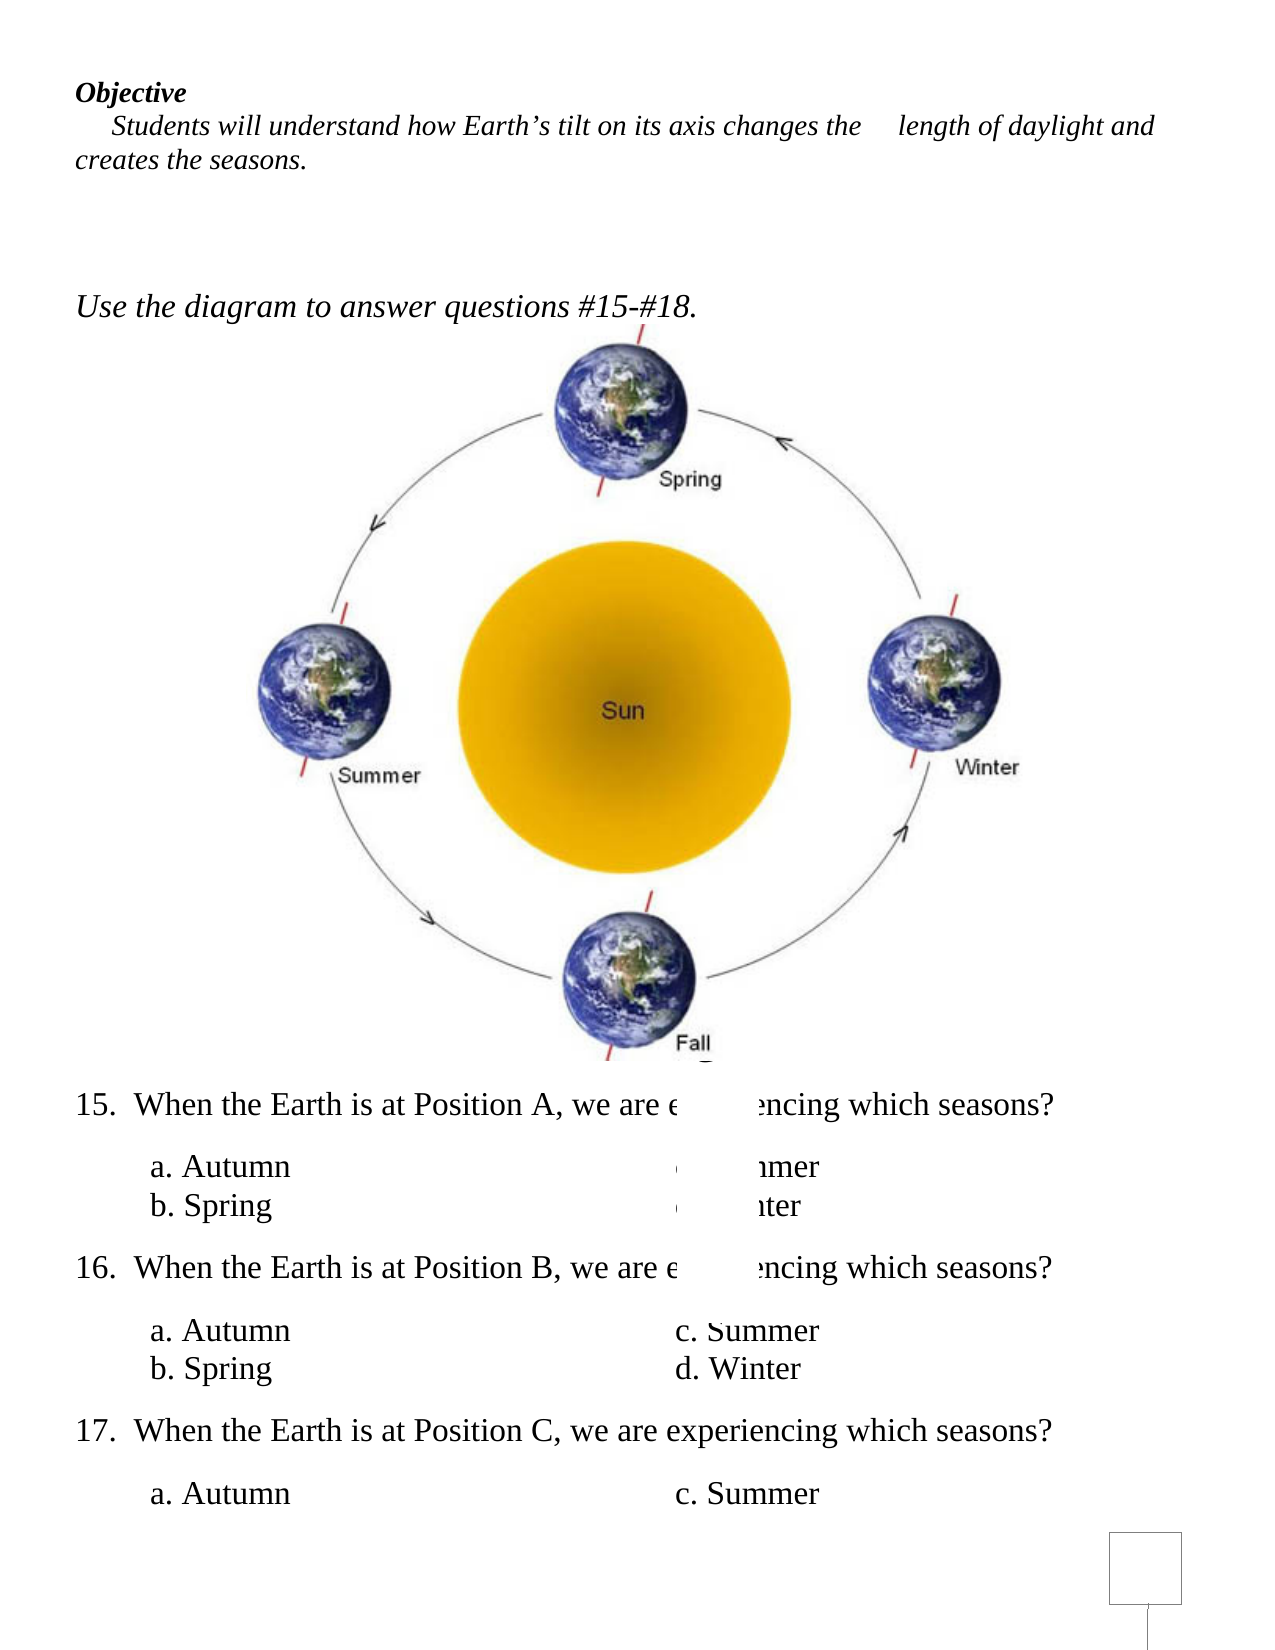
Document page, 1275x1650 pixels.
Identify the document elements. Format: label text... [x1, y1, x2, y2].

text 16. When the Earth is at Position B, we are experiencing which seasons? [75, 1247, 677, 1286]
text a. Autumn c. Summer [75, 1310, 1200, 1348]
text 15. When the Earth is at Position A, we are experiencing which seasons? [75, 1084, 677, 1123]
text a. Autumn c. Summer [75, 1473, 1200, 1511]
text b. Spring d. Winter [759, 1185, 1200, 1223]
picture [246, 324, 1029, 1061]
text 16. When the Earth is at Position B, we are experiencing which seasons? [759, 1247, 1200, 1286]
text b. Spring d. Winter [75, 1185, 677, 1223]
text Use the diagram to answer questions #15-#18. [75, 286, 1200, 324]
text 17. When the Earth is at Position C, we are experiencing which seasons? [75, 1411, 1200, 1449]
text b. Spring d. Winter [75, 1348, 1200, 1386]
text a. Autumn c. Summer [75, 1147, 677, 1185]
text 15. When the Earth is at Position A, we are experiencing which seasons? [759, 1084, 1200, 1123]
text a. Autumn c. Summer [759, 1147, 1200, 1185]
